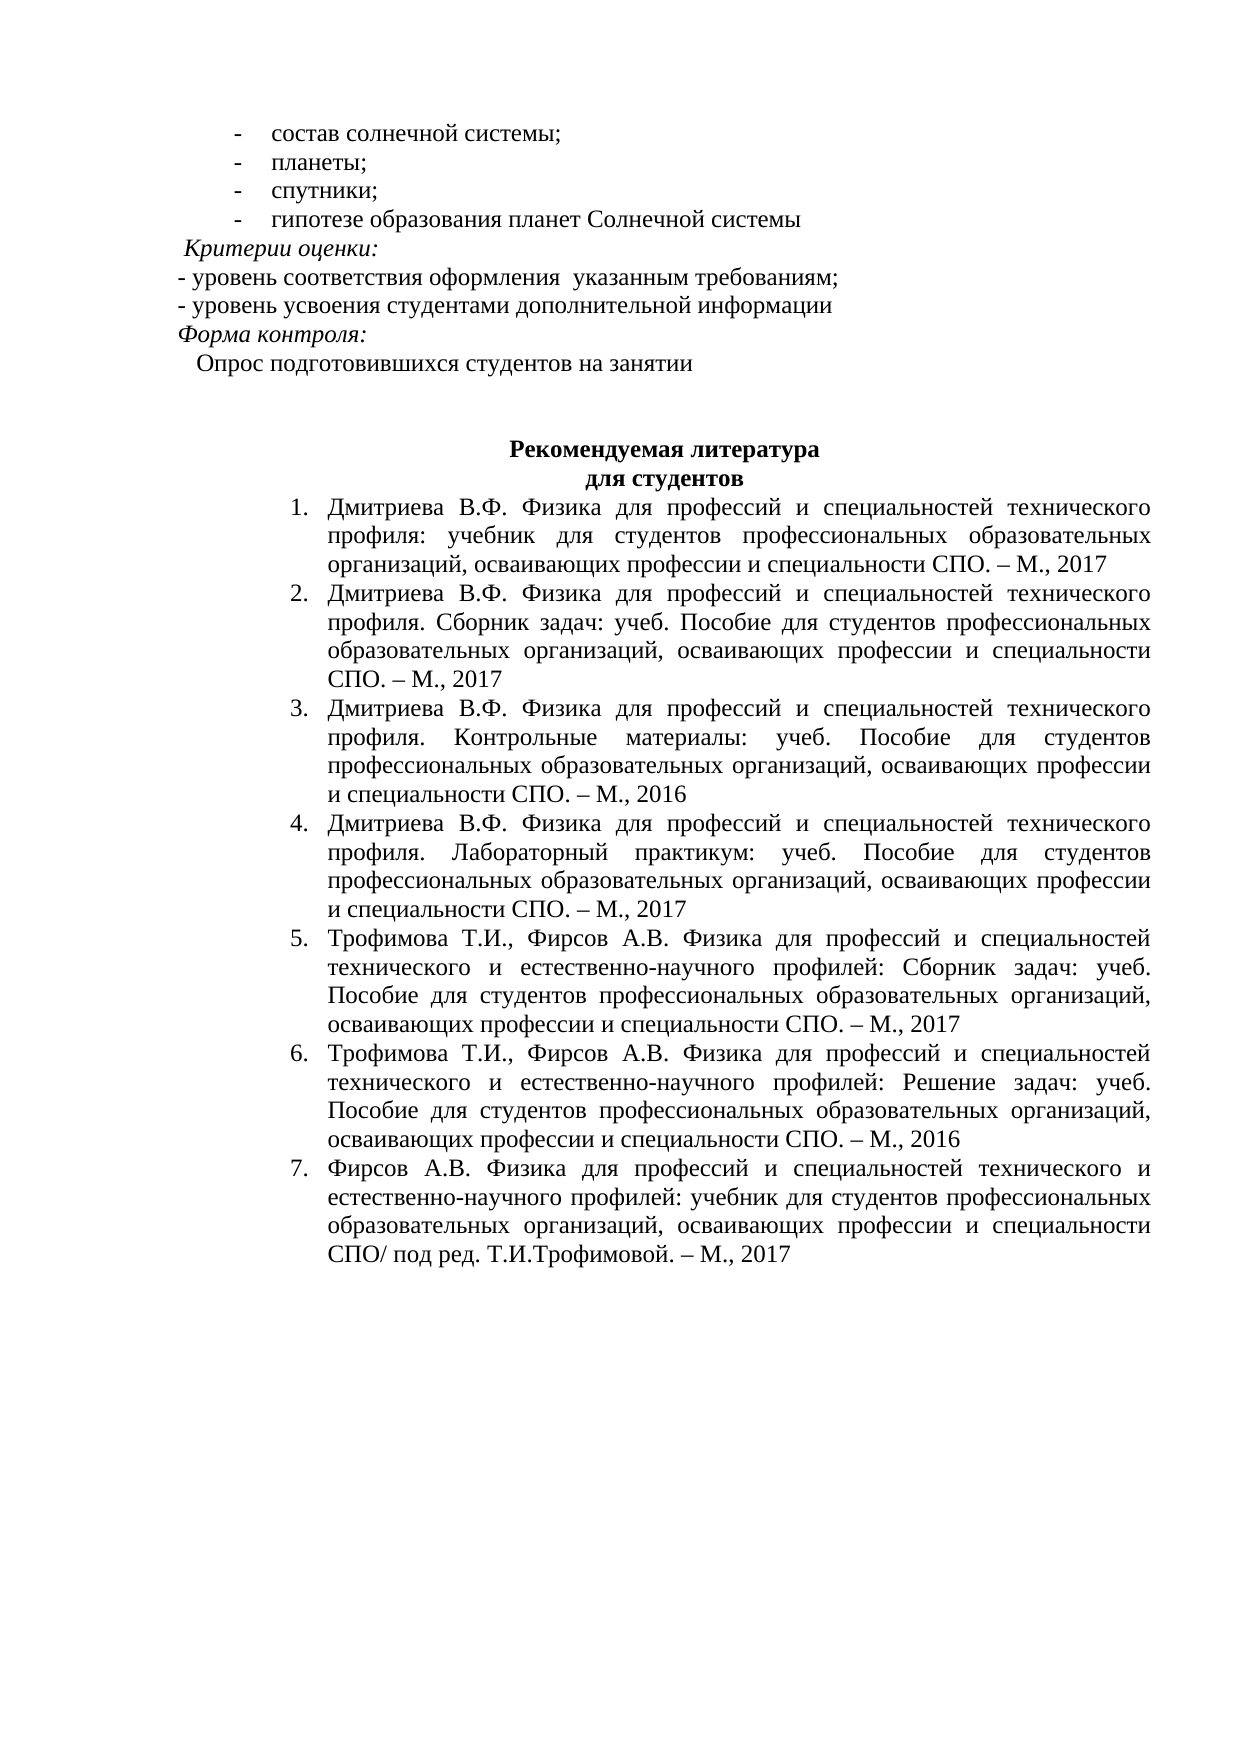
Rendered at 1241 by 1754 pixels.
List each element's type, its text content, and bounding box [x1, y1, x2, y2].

text для студентов [177, 463, 1152, 492]
text Форма контроля: [177, 319, 1152, 348]
list гипотезе образования планет Солнечной системы [233, 204, 1152, 233]
text Рекомендуемая литература [177, 434, 1152, 463]
list Дмитриева В.Ф. Физика для профессий и специальностей технического профиля: учебник для студентов профессиональных образовательных организаций, осваивающих профессии и специальности СПО. – М., 2017 [290, 492, 1152, 578]
list спутники; [233, 176, 1152, 204]
list Дмитриева В.Ф. Физика для профессий и специальностей технического профиля. Контрольные материалы: учеб. Пособие для студентов профессиональных образовательных организаций, осваивающих профессии и специальности СПО. – М., 2016 [290, 693, 1152, 808]
text - уровень усвоения студентами дополнительной информации [177, 291, 1152, 319]
list Трофимова Т.И., Фирсов А.В. Физика для профессий и специальностей технического и естественно-научного профилей: Сборник задач: учеб. Пособие для студентов профессиональных образовательных организаций, осваивающих профессии и специальности СПО. – М., 2017 [290, 923, 1152, 1038]
text Критерии оценки: [177, 233, 1152, 262]
list Трофимова Т.И., Фирсов А.В. Физика для профессий и специальностей технического и естественно-научного профилей: Решение задач: учеб. Пособие для студентов профессиональных образовательных организаций, осваивающих профессии и специальности СПО. – М., 2016 [290, 1038, 1152, 1153]
list Дмитриева В.Ф. Физика для профессий и специальностей технического профиля. Сборник задач: учеб. Пособие для студентов профессиональных образовательных организаций, осваивающих профессии и специальности СПО. – М., 2017 [290, 578, 1152, 693]
list состав солнечной системы; [233, 118, 1152, 147]
list планеты; [233, 147, 1152, 176]
list Фирсов А.В. Физика для профессий и специальностей технического и естественно-научного профилей: учебник для студентов профессиональных образовательных организаций, осваивающих профессии и специальности СПО/ под ред. Т.И.Трофимовой. – М., 2017 [290, 1153, 1152, 1268]
text - уровень соответствия оформления указанным требованиям; [177, 262, 1152, 291]
subtitle Опрос подготовившихся студентов на занятии [177, 348, 1152, 377]
list Дмитриева В.Ф. Физика для профессий и специальностей технического профиля. Лабораторный практикум: учеб. Пособие для студентов профессиональных образовательных организаций, осваивающих профессии и специальности СПО. – М., 2017 [290, 808, 1152, 923]
